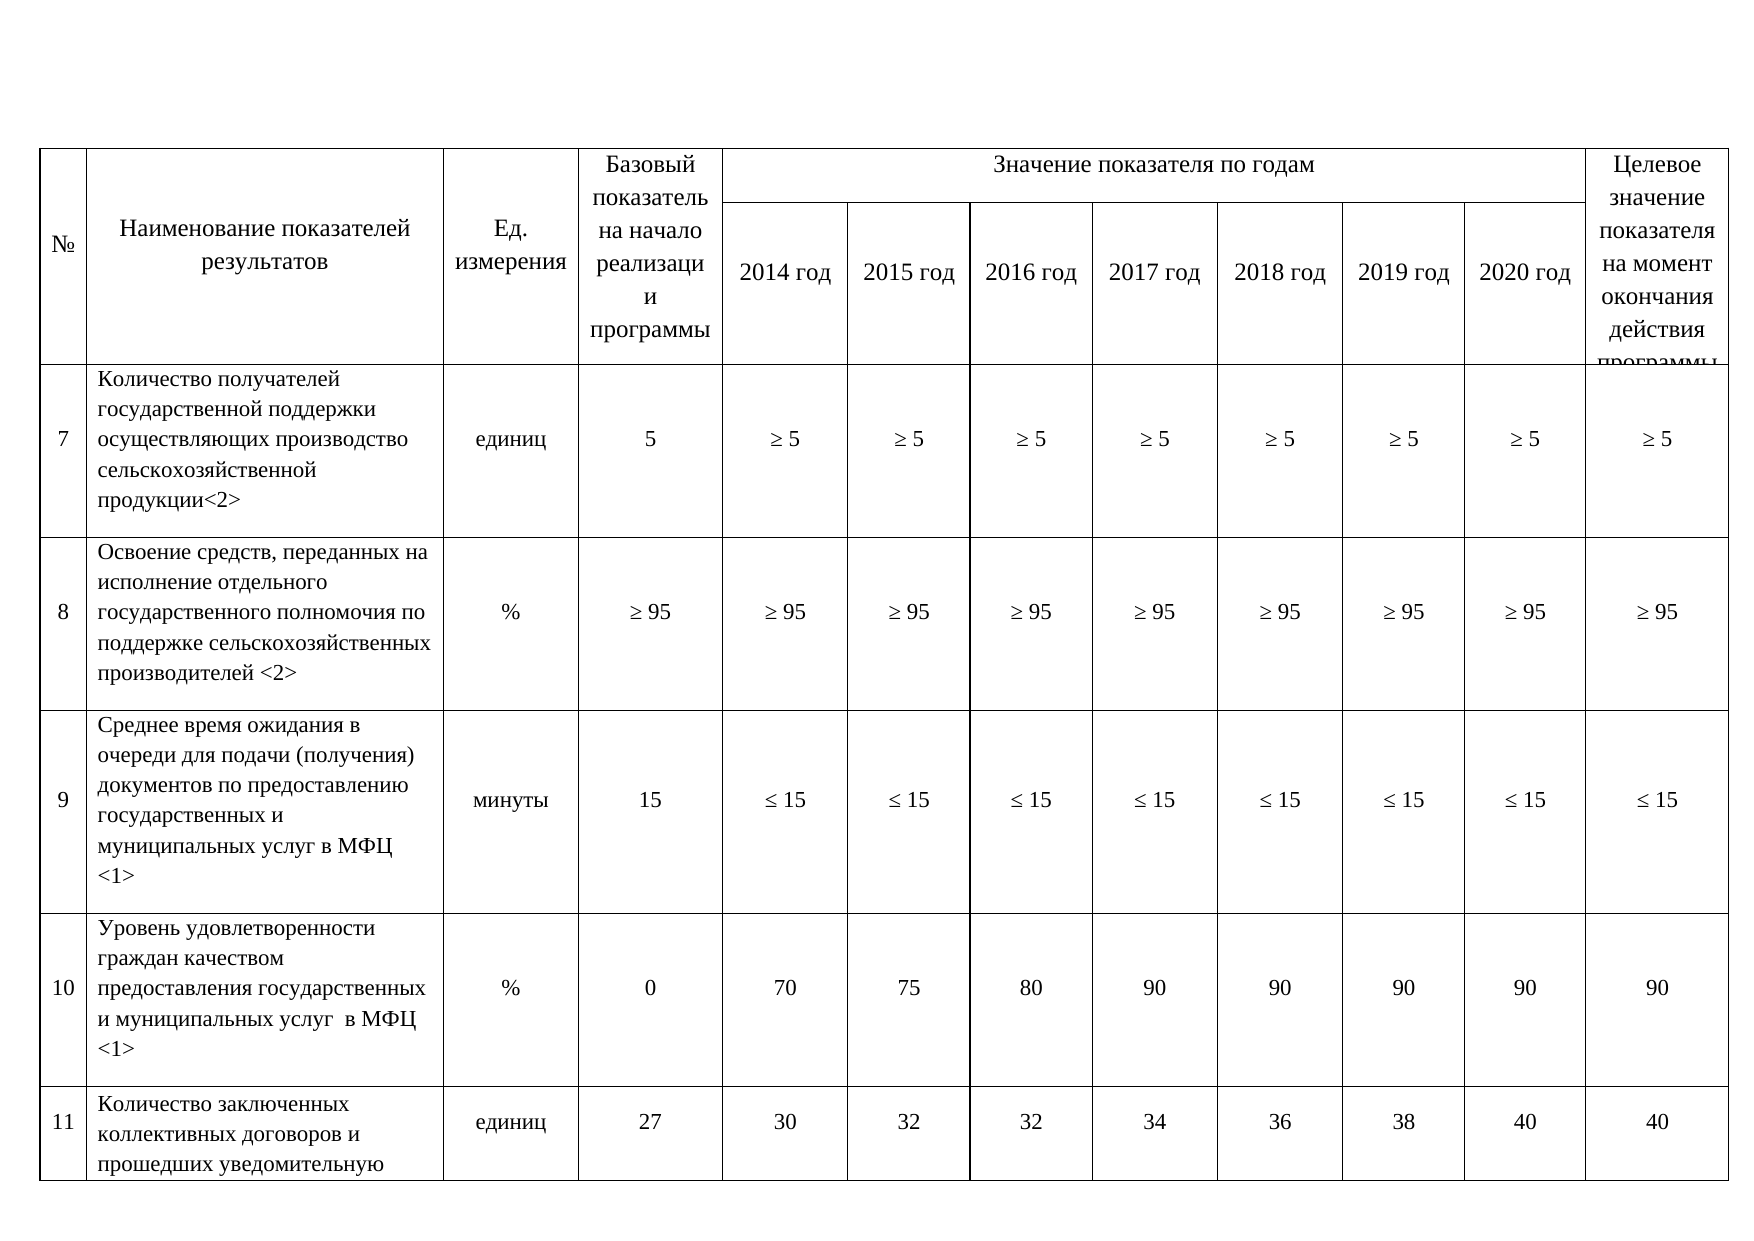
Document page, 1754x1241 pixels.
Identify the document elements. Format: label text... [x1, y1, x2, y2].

table_cell 36 [1218, 1087, 1342, 1180]
table_cell 80 [971, 914, 1092, 1086]
table_cell ≥ 5 [1586, 365, 1728, 537]
table_header Целевое значение показателя на момент окончания действия программы [1586, 149, 1728, 364]
table_cell Среднее время ожидания в очереди для подачи (получения) документов по предоставлению государственных и муниципальных услуг в МФЦ <1> [87, 711, 443, 913]
table_cell ≥ 5 [1343, 365, 1464, 537]
table_header Наименование показателей результатов [87, 149, 443, 364]
table_cell 15 [579, 711, 722, 913]
table_cell ≤ 15 [1465, 711, 1585, 913]
table_cell % [444, 538, 578, 710]
table_cell ≥ 95 [723, 538, 847, 710]
table_cell 7 [41, 365, 86, 537]
table_cell 90 [1343, 914, 1464, 1086]
table_cell 27 [579, 1087, 722, 1180]
table_cell 8 [41, 538, 86, 710]
table_cell ≤ 15 [1093, 711, 1217, 913]
table_cell ≥ 5 [1218, 365, 1342, 537]
table_header Базовый показатель на начало реализации программы [579, 149, 722, 364]
table_cell 75 [848, 914, 969, 1086]
table_cell 40 [1586, 1087, 1728, 1180]
table_cell ≥ 95 [1343, 538, 1464, 710]
table_cell ≥ 95 [1093, 538, 1217, 710]
table_cell 32 [971, 1087, 1092, 1180]
table_cell ≥ 5 [1093, 365, 1217, 537]
table_cell ≥ 95 [579, 538, 722, 710]
table_cell ≥ 95 [848, 538, 969, 710]
table_cell 2014 год [723, 203, 847, 364]
table_header № [41, 149, 86, 364]
table_cell 9 [41, 711, 86, 913]
table_cell ≥ 5 [723, 365, 847, 537]
table_cell ≥ 5 [971, 365, 1092, 537]
table_cell ≥ 5 [1465, 365, 1585, 537]
table_cell Освоение средств, переданных на исполнение отдельного государственного полномочия по поддержке сельскохозяйственных производителей <2> [87, 538, 443, 710]
table_cell ≥ 95 [1218, 538, 1342, 710]
table_cell 2020 год [1465, 203, 1585, 364]
table_cell 2015 год [848, 203, 969, 364]
table_cell 0 [579, 914, 722, 1086]
table_cell 90 [1465, 914, 1585, 1086]
table_cell 10 [41, 914, 86, 1086]
table_cell 5 [579, 365, 722, 537]
table_cell 2017 год [1093, 203, 1217, 364]
table_cell ≤ 15 [1218, 711, 1342, 913]
table_cell 90 [1586, 914, 1728, 1086]
table_cell единиц [444, 1087, 578, 1180]
table_cell 90 [1093, 914, 1217, 1086]
table_cell ≤ 15 [1343, 711, 1464, 913]
table_cell ≥ 95 [1465, 538, 1585, 710]
table_header Значение показателя по годам [723, 149, 1585, 202]
table_cell ≥ 95 [1586, 538, 1728, 710]
table_cell ≤ 15 [848, 711, 969, 913]
table_cell 2018 год [1218, 203, 1342, 364]
table_cell ≤ 15 [723, 711, 847, 913]
table_cell 70 [723, 914, 847, 1086]
table_cell Количество заключенных коллективных договоров и прошедших уведомительную регистрацию в администрации города Югорска < 3 > [87, 1087, 443, 1180]
table_cell 30 [723, 1087, 847, 1180]
table_cell % [444, 914, 578, 1086]
table_cell 40 [1465, 1087, 1585, 1180]
table_cell 2019 год [1343, 203, 1464, 364]
table_cell 11 [41, 1087, 86, 1180]
table_cell 34 [1093, 1087, 1217, 1180]
table_cell единиц [444, 365, 578, 537]
table_cell Количество получателей государственной поддержки осуществляющих производство сельскохозяйственной продукции<2> [87, 365, 443, 537]
table_header Ед. измерения [444, 149, 578, 364]
table_cell 38 [1343, 1087, 1464, 1180]
table_cell ≤ 15 [1586, 711, 1728, 913]
table_cell ≤ 15 [971, 711, 1092, 913]
table_cell минуты [444, 711, 578, 913]
table_cell ≥ 5 [848, 365, 969, 537]
table_cell 2016 год [971, 203, 1092, 364]
table_cell 90 [1218, 914, 1342, 1086]
table_cell 32 [848, 1087, 969, 1180]
table_cell Уровень удовлетворенности граждан качеством предоставления государственных и муниципальных услуг в МФЦ <1> [87, 914, 443, 1086]
table_cell ≥ 95 [971, 538, 1092, 710]
